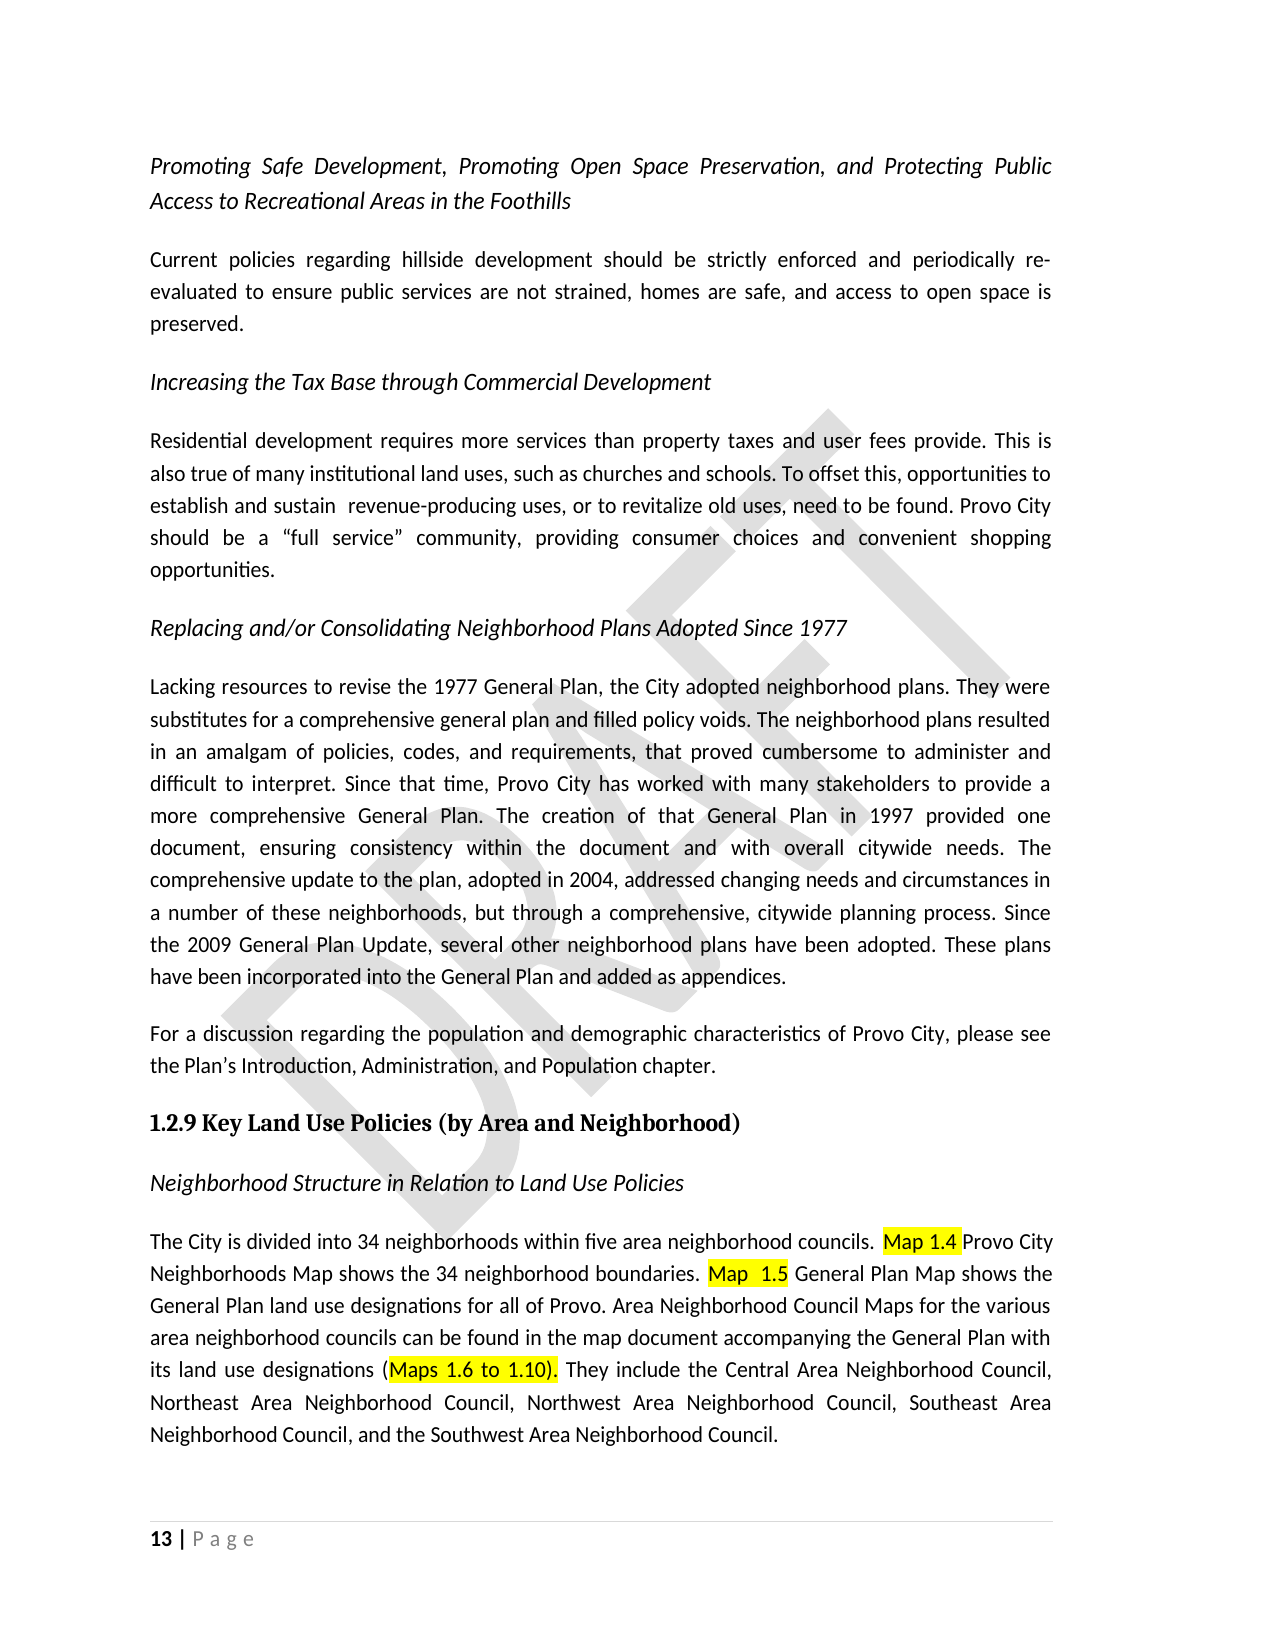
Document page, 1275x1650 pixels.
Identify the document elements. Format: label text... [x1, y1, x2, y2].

text Lacking resources to revise the 1977 General Plan, the City adopted neighborhood plans. They were substitutes for a comprehensive general plan and filled policy voids. The neighborhood plans resulted in an amalgam of policies, codes, and requirements, that proved cumbersome to administer and difficult to interpret. Since that time, Provo City has worked with many stakeholders to provide a more comprehensive General Plan. The creation of that General Plan in 1997 provided one document, ensuring consistency within the document and with overall citywide needs. The comprehensive update to the plan, adopted in 2004, addressed changing needs and circumstances in a number of these neighborhoods, but through a comprehensive, citywide planning process. Since the 2009 General Plan Update, several other neighborhood plans have been adopted. These plans have been incorporated into the General Plan and added as appendices. [150, 672, 1053, 990]
subtitle Neighborhood Structure in Relation to Land Use Policies [150, 1167, 1053, 1197]
subtitle Replacing and/or Consolidating Neighborhood Plans Adopted Since 1977 [150, 612, 1053, 643]
text Current policies regarding hillside development should be strictly enforced and periodically re-evaluated to ensure public services are not strained, homes are safe, and access to open space is preserved. [150, 245, 1053, 337]
subtitle Promoting Safe Development, Promoting Open Space Preservation, and Protecting Public Access to Recreational Areas in the Foothills [150, 150, 1053, 216]
text The City is divided into 34 neighborhoods within five area neighborhood councils. Map 1.4 Provo City Neighborhoods Map shows the 34 neighborhood boundaries. Map 1.5 General Plan Map shows the General Plan land use designations for all of Provo. Area Neighborhood Council Maps for the various area neighborhood councils can be found in the map document accompanying the General Plan with its land use designations (Maps 1.6 to 1.10). They include the Central Area Neighborhood Council, Northeast Area Neighborhood Council, Northwest Area Neighborhood Council, Southeast Area Neighborhood Council, and the Southwest Area Neighborhood Council. [150, 1227, 1053, 1448]
subtitle 1.2.9 Key Land Use Policies (by Area and Neighborhood) [150, 1109, 1053, 1137]
subtitle Increasing the Tax Base through Commercial Development [150, 367, 1053, 397]
text Residential development requires more services than property taxes and user fees provide. This is also true of many institutional land uses, such as churches and schools. To offset this, opportunities to establish and sustain revenue-producing uses, or to revitalize old uses, need to be found. Provo City should be a “full service” community, providing consumer choices and convenient shopping opportunities. [150, 427, 1053, 583]
text For a discussion regarding the population and demographic characteristics of Provo City, please see the Plan’s Introduction, Administration, and Population chapter. [150, 1019, 1053, 1079]
